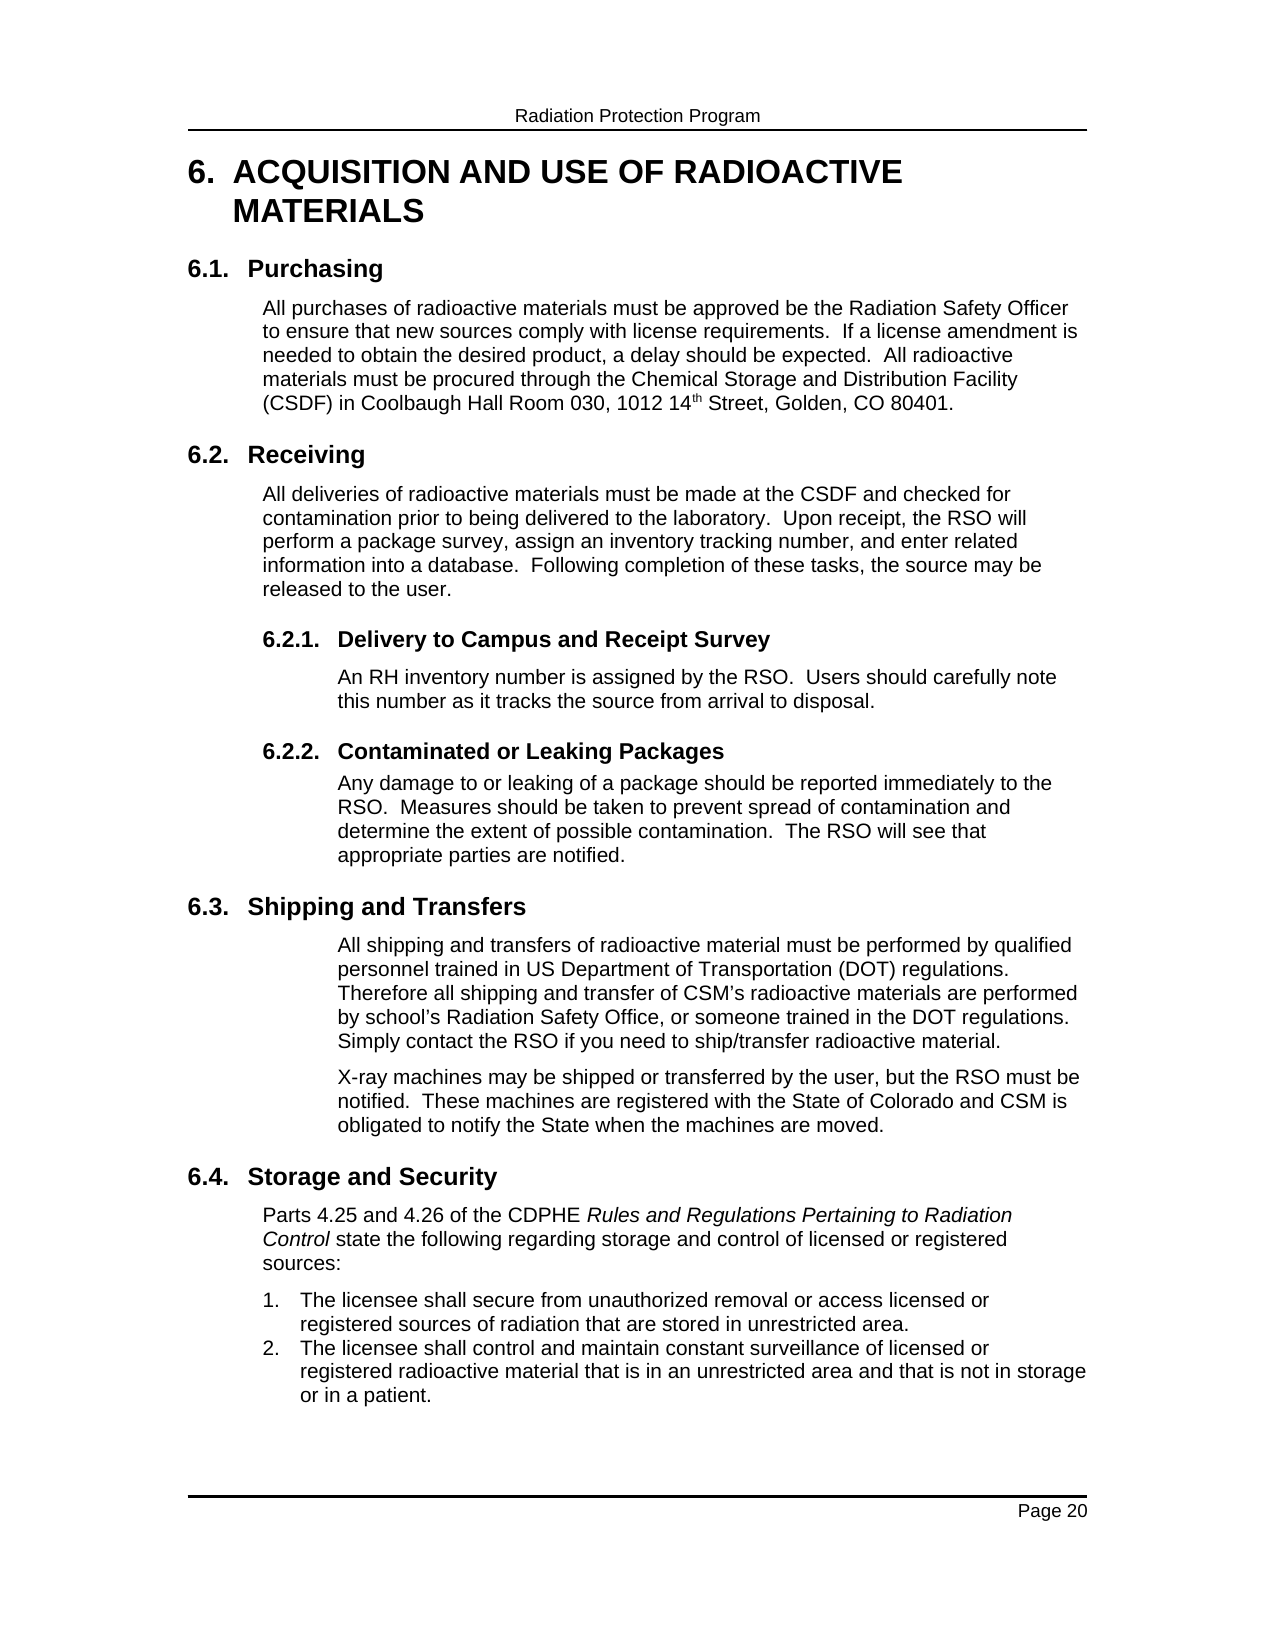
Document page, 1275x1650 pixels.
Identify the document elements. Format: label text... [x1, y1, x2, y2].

text Parts 4.25 and 4.26 of the CDPHE Rules and Regulations Pertaining to Radiation Control state the following regarding storage and control of licensed or registered sources: [262, 1203, 1087, 1275]
text Any damage to or leaking of a package should be reported immediately to the RSO. Measures should be taken to prevent spread of contamination and determine the extent of possible contamination. The RSO will see that appropriate parties are notified. [337, 771, 1087, 866]
text All purchases of radioactive materials must be approved be the Radiation Safety Officer to ensure that new sources comply with license requirements. If a license amendment is needed to obtain the desired product, a delay should be expected. All radioactive materials must be procured through the Chemical Storage and Distribution Facility (CSDF) in Coolbaugh Hall Room 030, 1012 14th Street, Golden, CO 80401. [262, 295, 1087, 415]
subtitle ACQUISITION AND USE OF RADIOACTIVE MATERIALS [187, 152, 1087, 229]
text All shipping and transfers of radioactive material must be performed by qualified personnel trained in US Department of Transportation (DOT) regulations. Therefore all shipping and transfer of CSM’s radioactive materials are performed by school’s Radiation Safety Office, or someone trained in the DOT regulations. Simply contact the RSO if you need to ship/transfer radioactive material. [337, 933, 1087, 1052]
text All deliveries of radioactive materials must be made at the CSDF and checked for contamination prior to being delivered to the laboratory. Upon receipt, the RSO will perform a package survey, assign an inventory tracking number, and enter related information into a database. Following completion of these tasks, the source may be released to the user. [262, 481, 1087, 601]
subtitle Delivery to Campus and Receipt Survey [262, 626, 1087, 653]
subtitle Storage and Security [187, 1162, 1087, 1191]
subtitle Receiving [187, 440, 1087, 469]
text An RH inventory number is assigned by the RSO. Users should carefully note this number as it tracks the source from arrival to disposal. [337, 665, 1087, 713]
subtitle Shipping and Transfers [187, 891, 1087, 920]
list The licensee shall secure from unauthorized removal or access licensed or registered sources of radiation that are stored in unrestricted area. [262, 1287, 1087, 1335]
list The licensee shall control and maintain constant surveillance of licensed or registered radioactive material that is in an unrestricted area and that is not in storage or in a patient. [262, 1335, 1087, 1407]
text X-ray machines may be shipped or transferred by the user, but the RSO must be notified. These machines are registered with the State of Colorado and CSM is obligated to notify the State when the machines are moved. [337, 1065, 1087, 1137]
subtitle Purchasing [187, 254, 1087, 283]
subtitle Contaminated or Leaking Packages [262, 738, 1087, 764]
